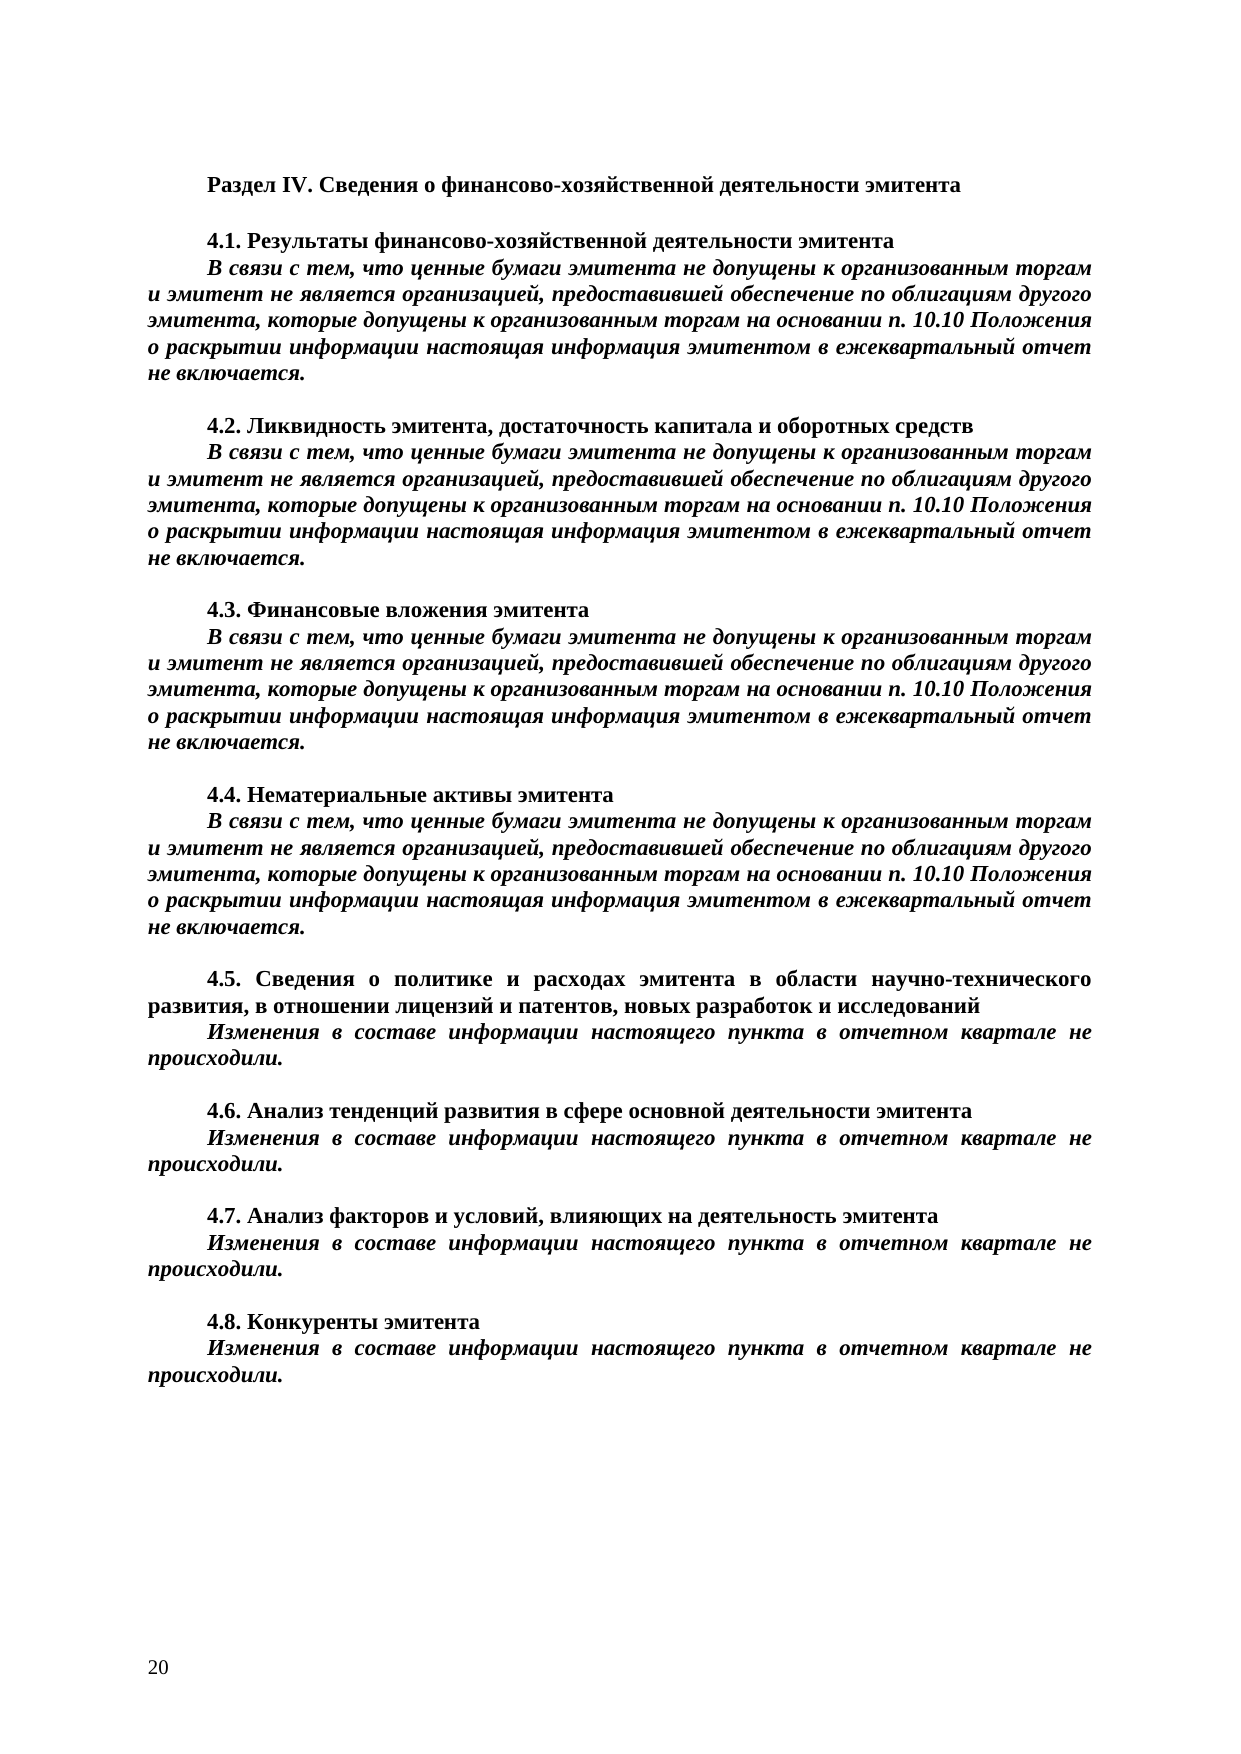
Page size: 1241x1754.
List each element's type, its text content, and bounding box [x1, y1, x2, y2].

text Изменения в составе информации настоящего пункта в отчетном квартале не происходили. [148, 1018, 1092, 1071]
subtitle Раздел IV. Сведения о финансово-хозяйственной деятельности эмитента [148, 171, 1092, 197]
text В связи с тем, что ценные бумаги эмитента не допущены к организованным торгам и эмитент не является организацией, предоставившей обеспечение по облигациям другого эмитента, которые допущены к организованным торгам на основании п. 10.10 Положения о раскрытии информации настоящая информация эмитентом в ежеквартальный отчет не включается. [148, 438, 1092, 570]
subtitle 4.5. Сведения о политике и расходах эмитента в области научно-технического развития, в отношении лицензий и патентов, новых разработок и исследований [148, 965, 1092, 1018]
text Изменения в составе информации настоящего пункта в отчетном квартале не происходили. [148, 1229, 1092, 1282]
text В связи с тем, что ценные бумаги эмитента не допущены к организованным торгам и эмитент не является организацией, предоставившей обеспечение по облигациям другого эмитента, которые допущены к организованным торгам на основании п. 10.10 Положения о раскрытии информации настоящая информация эмитентом в ежеквартальный отчет не включается. [148, 254, 1092, 386]
text В связи с тем, что ценные бумаги эмитента не допущены к организованным торгам и эмитент не является организацией, предоставившей обеспечение по облигациям другого эмитента, которые допущены к организованным торгам на основании п. 10.10 Положения о раскрытии информации настоящая информация эмитентом в ежеквартальный отчет не включается. [148, 623, 1092, 754]
subtitle 4.3. Финансовые вложения эмитента [148, 596, 1092, 623]
text Изменения в составе информации настоящего пункта в отчетном квартале не происходили. [148, 1123, 1092, 1176]
subtitle 4.1. Результаты финансово-хозяйственной деятельности эмитента [148, 227, 1092, 254]
text Изменения в составе информации настоящего пункта в отчетном квартале не происходили. [148, 1334, 1092, 1387]
subtitle 4.8. Конкуренты эмитента [148, 1308, 1092, 1334]
subtitle 4.7. Анализ факторов и условий, влияющих на деятельность эмитента [148, 1203, 1092, 1229]
subtitle 4.4. Нематериальные активы эмитента [148, 781, 1092, 807]
subtitle 4.6. Анализ тенденций развития в сфере основной деятельности эмитента [148, 1097, 1092, 1123]
subtitle 4.2. Ликвидность эмитента, достаточность капитала и оборотных средств [148, 412, 1092, 438]
text В связи с тем, что ценные бумаги эмитента не допущены к организованным торгам и эмитент не является организацией, предоставившей обеспечение по облигациям другого эмитента, которые допущены к организованным торгам на основании п. 10.10 Положения о раскрытии информации настоящая информация эмитентом в ежеквартальный отчет не включается. [148, 807, 1092, 939]
